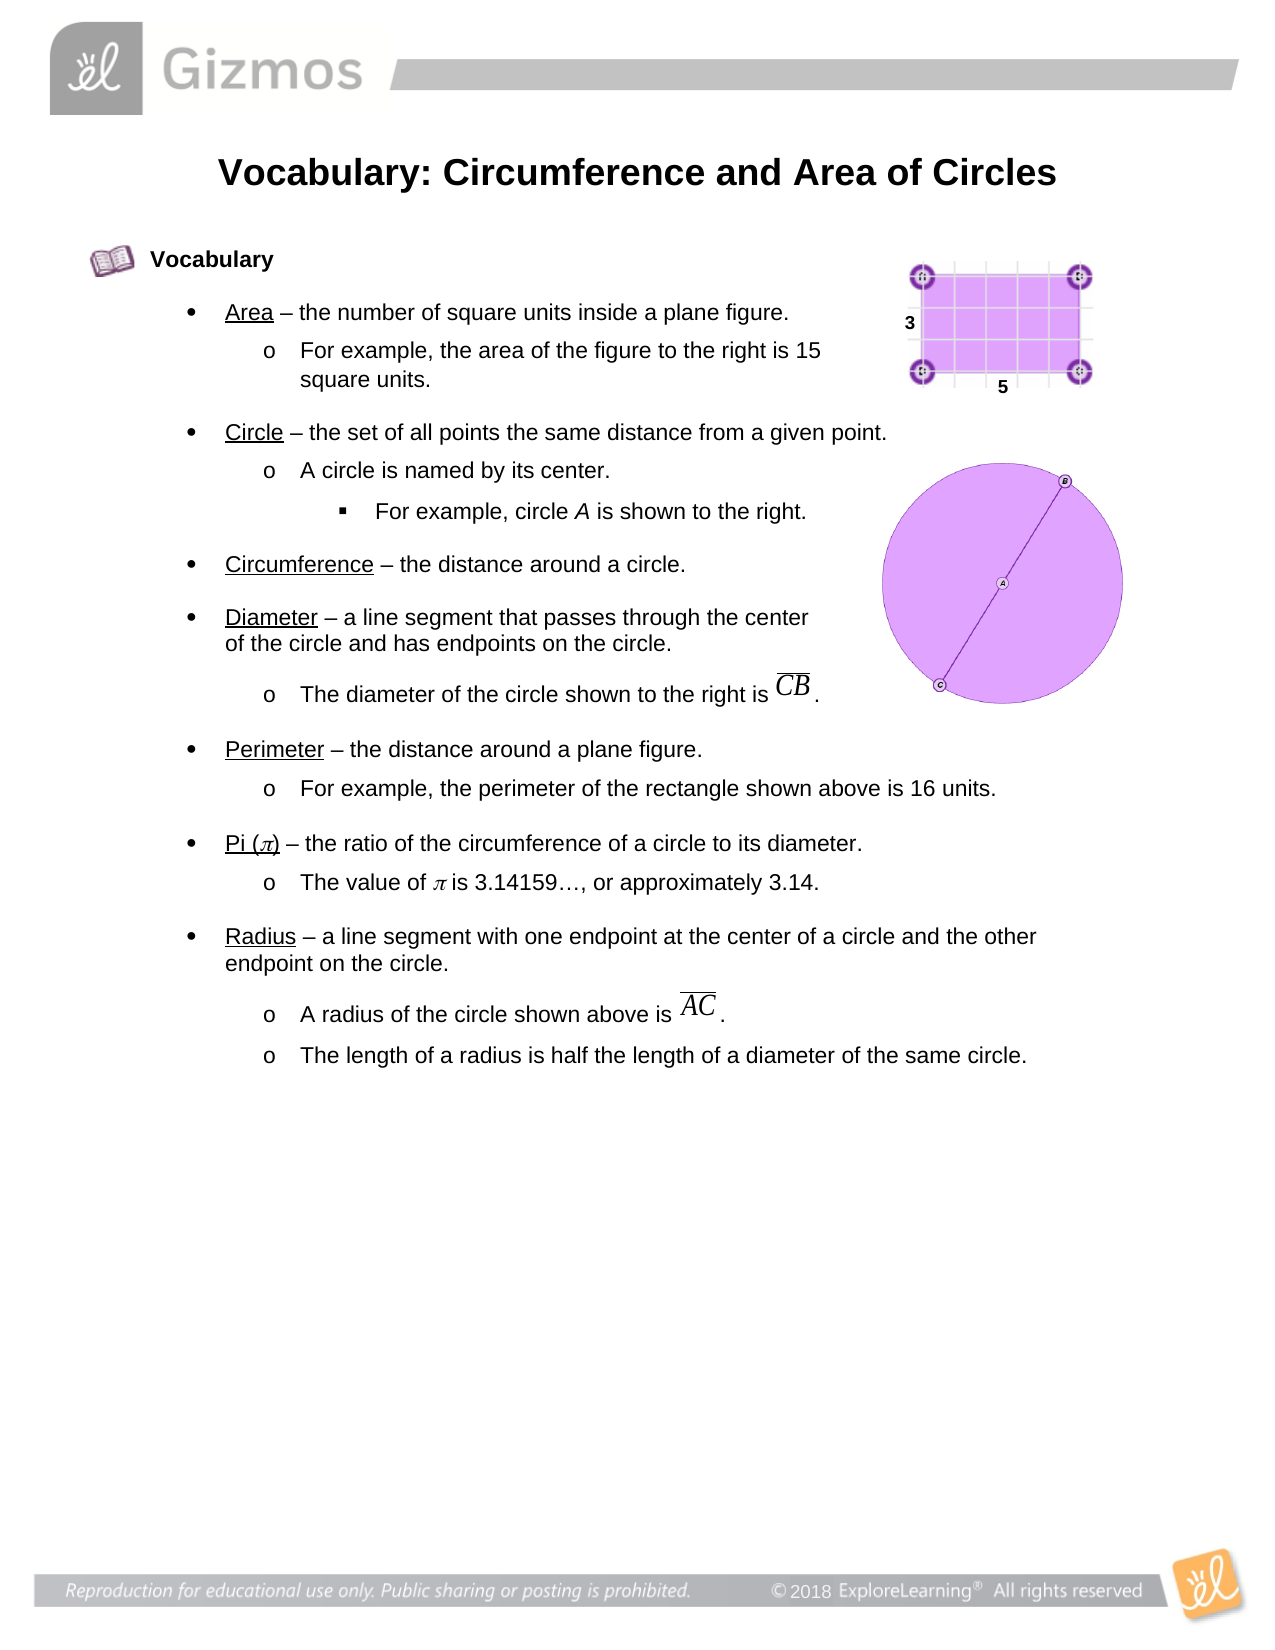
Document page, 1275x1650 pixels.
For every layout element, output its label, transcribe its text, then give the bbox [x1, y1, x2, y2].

picture [878, 456, 1127, 709]
list A circle is named by its center. [262, 457, 825, 486]
list Pi () – the ratio of the circumference of a circle to its diameter. [187, 829, 1125, 856]
list The length of a radius is half the length of a diameter of the same circle. [262, 1042, 1125, 1070]
list For example, the area of the figure to the right is 15 square units. [262, 337, 825, 392]
list Perimeter – the distance around a plane figure. [187, 736, 1125, 762]
picture [89, 245, 135, 277]
list For example, circle A is shown to the right. [337, 498, 825, 524]
list A radius of the circle shown above is . [262, 988, 1125, 1029]
list Circle – the set of all points the same distance from a given point. [187, 418, 1125, 445]
title Vocabulary: Circumference and Area of Circles [150, 150, 1125, 193]
list The diameter of the circle shown to the right is . [262, 669, 825, 710]
picture [0, 1533, 1275, 1650]
list Area – the number of square units inside a plane figure. [187, 298, 825, 325]
list Circumference – the distance around a circle. [187, 551, 825, 577]
list Radius – a line segment with one endpoint at the center of a circle and the other endpoint on the circle. [187, 923, 1125, 976]
picture [0, 0, 1275, 115]
text Vocabulary [150, 246, 1125, 272]
list The value of is 3.14159…, or approximately 3.14. [262, 868, 1125, 897]
list For example, the perimeter of the rectangle shown above is 16 units. [262, 775, 1125, 803]
list Diameter – a line segment that passes through the center of the circle and has endpoints on the circle. [187, 603, 825, 656]
